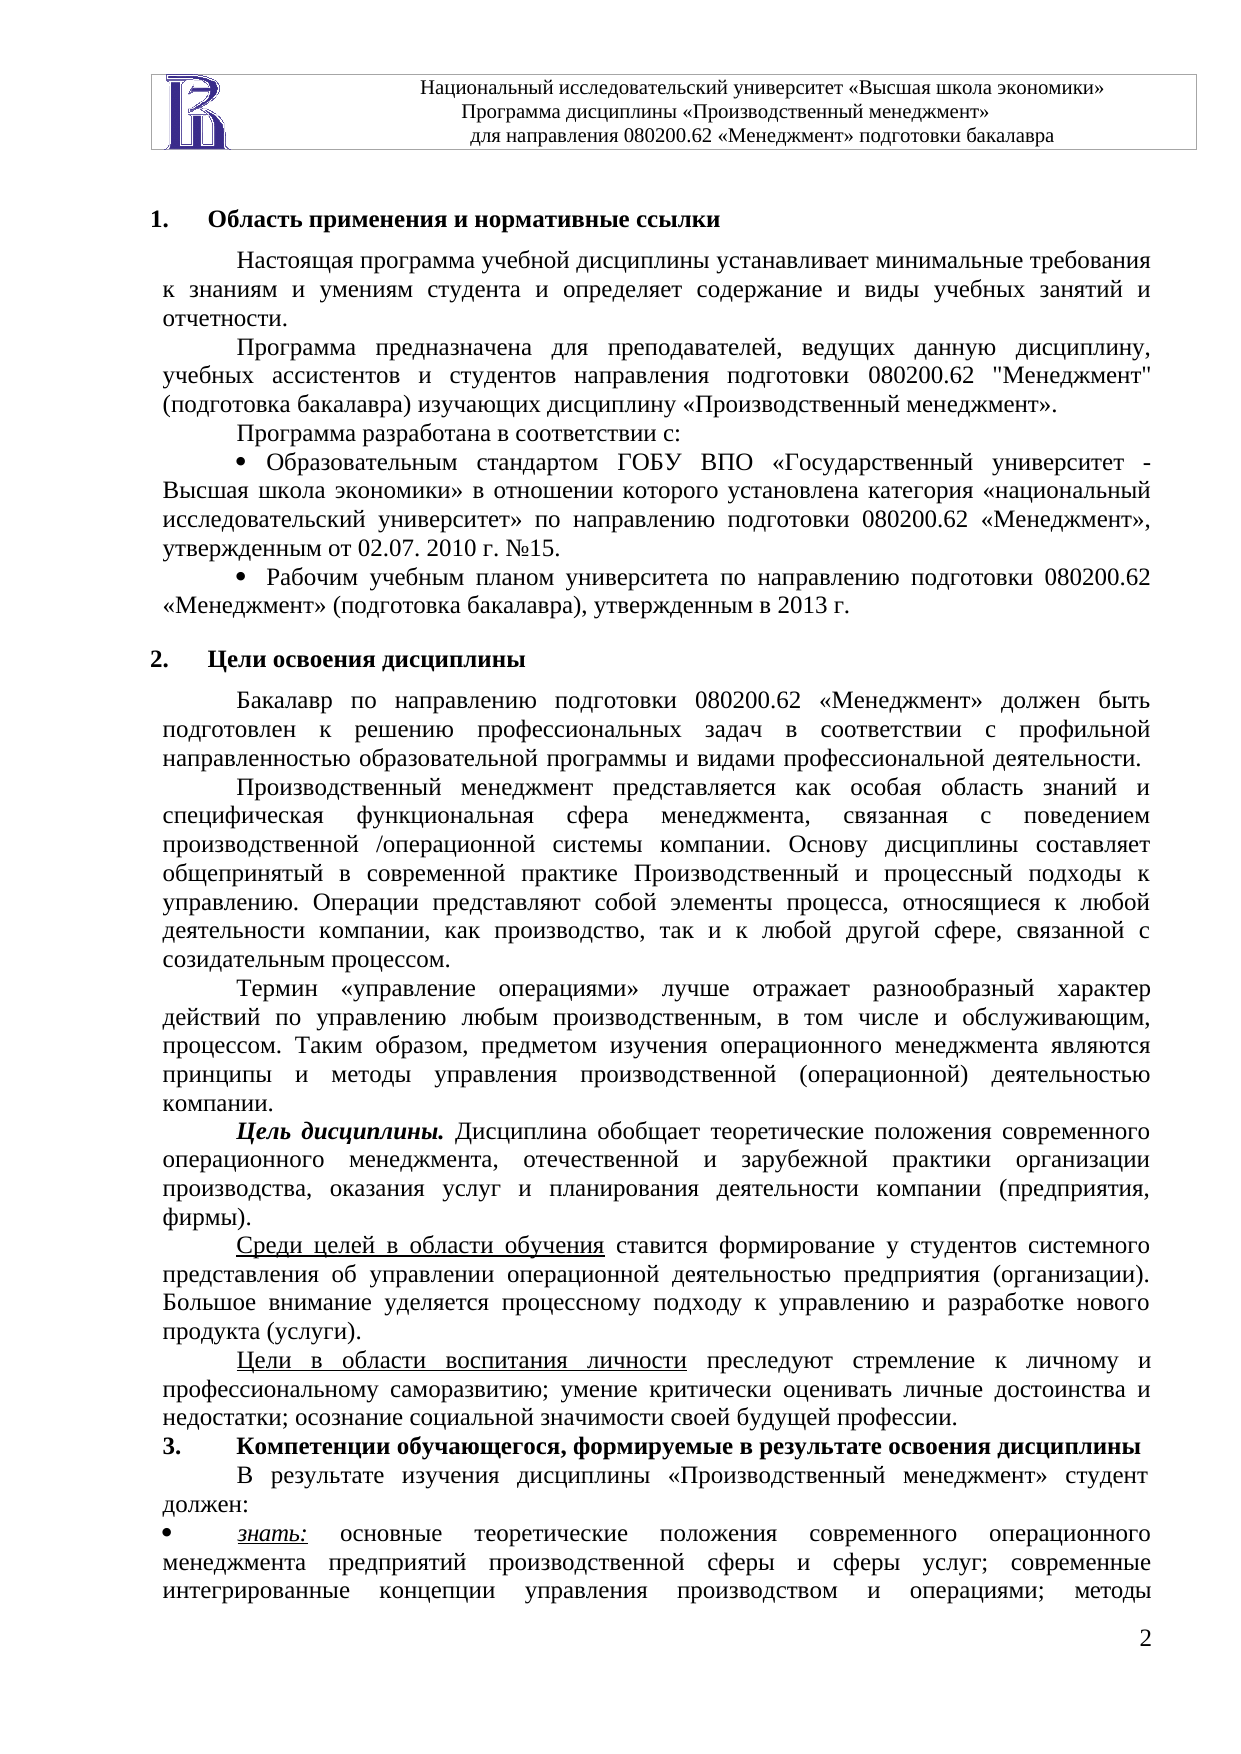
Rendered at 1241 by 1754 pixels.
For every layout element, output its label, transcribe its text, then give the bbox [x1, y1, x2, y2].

text Программа предназначена для преподавателей, ведущих данную дисциплину, учебных ассистентов и студентов направления подготовки 080200.62 "Менеджмент" (подготовка бакалавра) изучающих дисциплину «Производственный менеджмент». [162, 332, 1152, 418]
text Цели в области воспитания личности преследуют стремление к личному и профессиональному саморазвитию; умение критически оценивать личные достоинства и недостатки; осознание социальной значимости своей будущей профессии. [162, 1345, 1152, 1431]
text Цель дисциплины. Дисциплина обобщает теоретические положения современного операционного менеджмента, отечественной и зарубежной практики организации производства, оказания услуг и планирования деятельности компании (предприятия, фирмы). [162, 1117, 1151, 1231]
picture [162, 74, 232, 150]
text Настоящая программа учебной дисциплины устанавливает минимальные требования к знаниям и умениям студента и определяет содержание и виды учебных занятий и отчетности. [162, 245, 1152, 332]
text Бакалавр по направлению подготовки 080200.62 «Менеджмент» должен быть подготовлен к решению профессиональных задач в соответствии с профильной направленностью образовательной программы и видами профессиональной деятельности. Производственный менеджмент представляется как особая область знаний и специфическая функциональная сфера менеджмента, связанная с поведением производственной /операционной системы компании. Основу дисциплины составляет общепринятый в современной практике Производственный и процессный подходы к управлению. Операции представляют собой элементы процесса, относящиеся к любой деятельности компании, как производство, так и к любой другой сфере, связанной с созидательным процессом. [162, 685, 1151, 973]
subtitle Область применения и нормативные ссылки [150, 204, 1152, 233]
text Среди целей в области обучения ставится формирование у студентов системного представления об управлении операционной деятельностью предприятия (организации). Большое внимание уделяется процессному подходу к управлению и разработке нового продукта (услуги). [162, 1231, 1151, 1345]
text Термин «управление операциями» лучше отражает разнообразный характер действий по управлению любым производственным, в том числе и обслуживающим, процессом. Таким образом, предметом изучения операционного менеджмента являются принципы и методы управления производственной (операционной) деятельностью компании. [162, 973, 1152, 1117]
text В результате изучения дисциплины «Производственный менеджмент» студент должен: [162, 1460, 1149, 1518]
text Программа разработана в соответствии с: [162, 418, 1152, 447]
text Рабочим учебным планом университета по направлению подготовки 080200.62 «Менеджмент» (подготовка бакалавра), утвержденным в 2013 г. [162, 562, 1152, 619]
subtitle Цели освоения дисциплины [150, 644, 1152, 673]
text 3. Компетенции обучающегося, формируемые в результате освоения дисциплины [162, 1431, 1152, 1460]
text Образовательным стандартом ГОБУ ВПО «Государственный университет - Высшая школа экономики» в отношении которого установлена категория «национальный исследовательский университет» по направлению подготовки 080200.62 «Менеджмент», утвержденным от 02.07. 2010 г. №15. [162, 447, 1152, 562]
